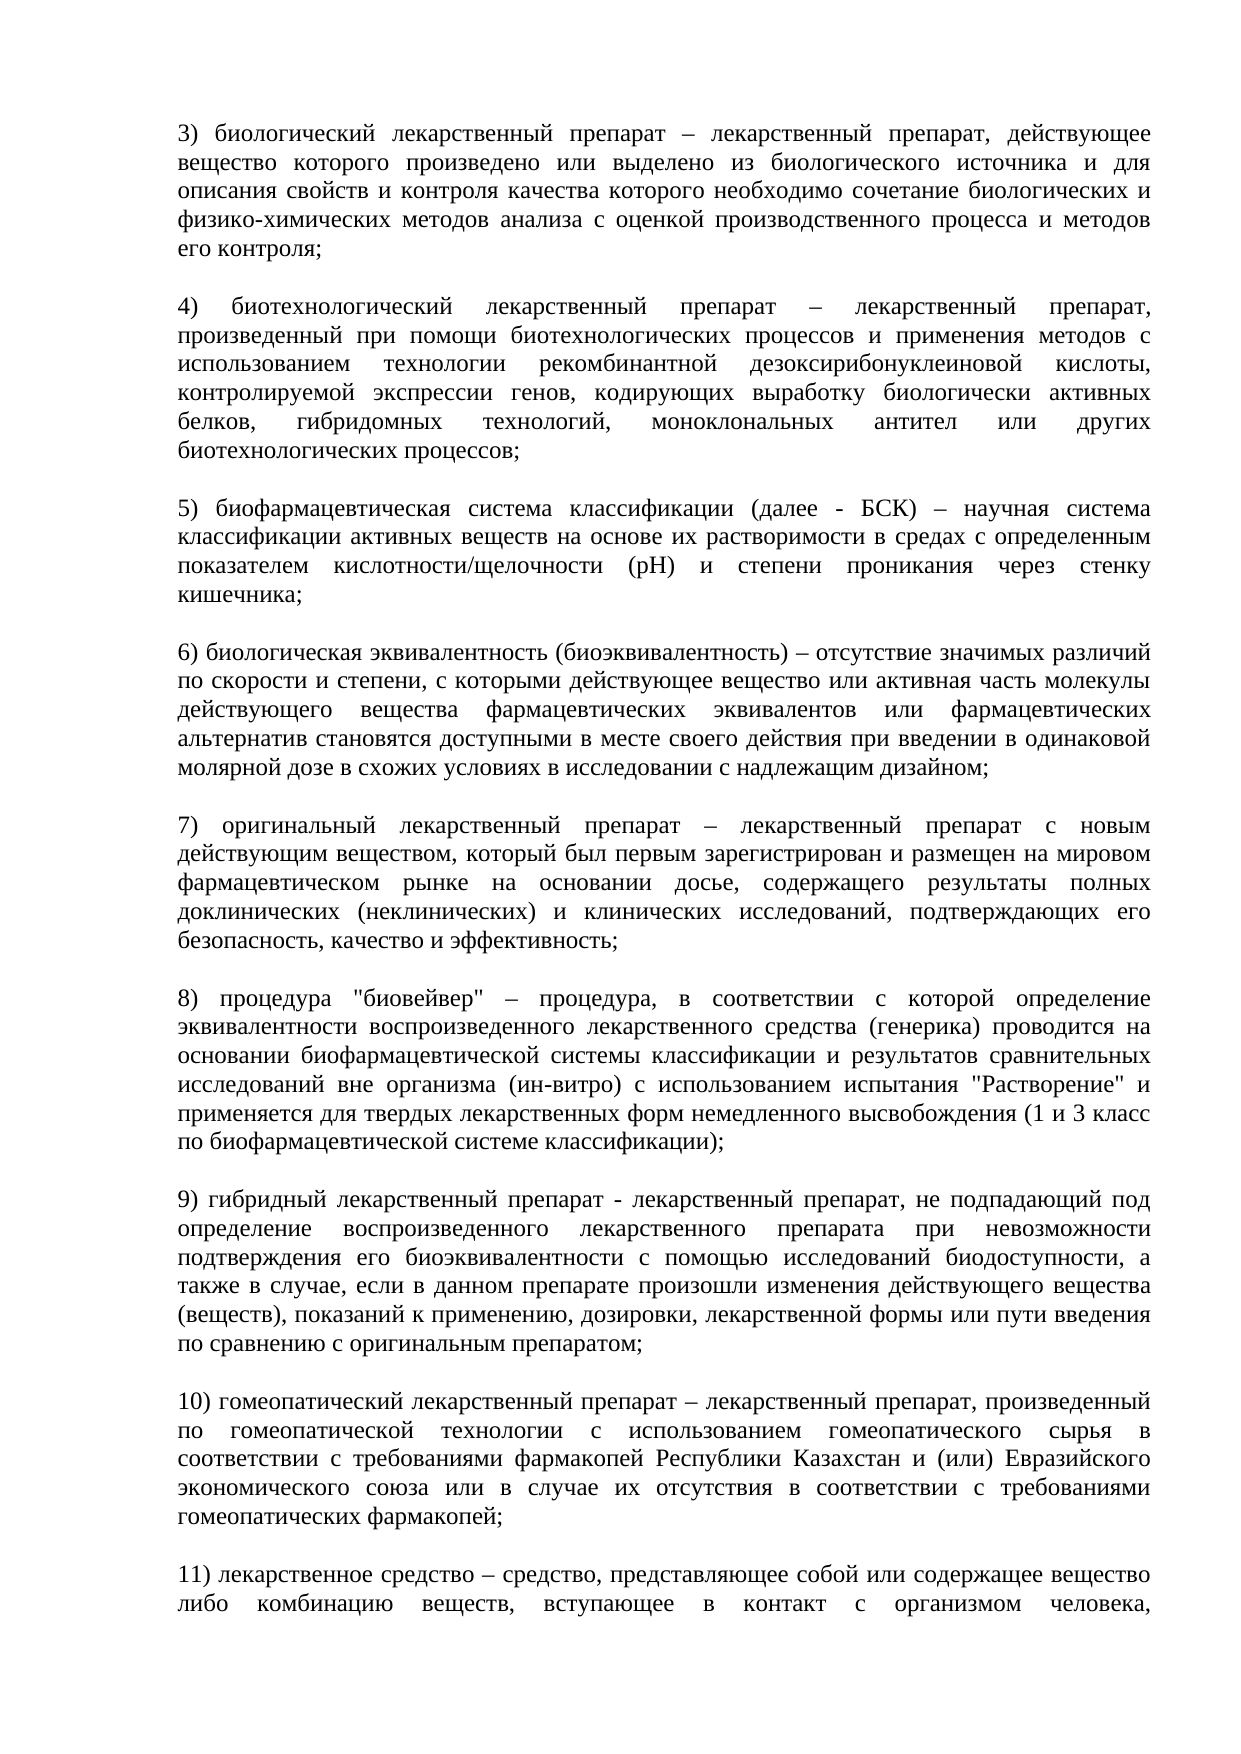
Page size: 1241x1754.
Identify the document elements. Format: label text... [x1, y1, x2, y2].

text 5) биофармацевтическая система классификации (далее - БСК) – научная система классификации активных веществ на основе их растворимости в средах с определенным показателем кислотности/щелочности (pH) и степени проникания через стенку кишечника; [177, 493, 1152, 608]
text 9) гибридный лекарственный препарат - лекарственный препарат, не подпадающий под определение воспроизведенного лекарственного препарата при невозможности подтверждения его биоэквивалентности с помощью исследований биодоступности, а также в случае, если в данном препарате произошли изменения действующего вещества (веществ), показаний к применению, дозировки, лекарственной формы или пути введения по сравнению с оригинальным препаратом; [177, 1184, 1152, 1357]
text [177, 1559, 1152, 1616]
text 10) гомеопатический лекарственный препарат – лекарственный препарат, произведенный по гомеопатической технологии с использованием гомеопатического сырья в соответствии с требованиями фармакопей Республики Казахстан и (или) Евразийского экономического союза или в случае их отсутствия в соответствии с требованиями гомеопатических фармакопей; [177, 1386, 1152, 1530]
text 8) процедура "биовейвер" – процедура, в соответствии с которой определение эквивалентности воспроизведенного лекарственного средства (генерика) проводится на основании биофармацевтической системы классификации и результатов сравнительных исследований вне организма (ин-витро) с использованием испытания "Растворение" и применяется для твердых лекарственных форм немедленного высвобождения (1 и 3 класс по биофармацевтической системе классификации); [177, 983, 1152, 1155]
text 7) оригинальный лекарственный препарат – лекарственный препарат с новым действующим веществом, который был первым зарегистрирован и размещен на мировом фармацевтическом рынке на основании досье, содержащего результаты полных доклинических (неклинических) и клинических исследований, подтверждающих его безопасность, качество и эффективность; [177, 810, 1152, 953]
text 3) биологический лекарственный препарат – лекарственный препарат, действующее вещество которого произведено или выделено из биологического источника и для описания свойств и контроля качества которого необходимо сочетание биологических и физико-химических методов анализа с оценкой производственного процесса и методов его контроля; [177, 118, 1152, 262]
text 6) биологическая эквивалентность (биоэквивалентность) – отсутствие значимых различий по скорости и степени, с которыми действующее вещество или активная часть молекулы действующего вещества фармацевтических эквивалентов или фармацевтических альтернатив становятся доступными в месте своего действия при введении в одинаковой молярной дозе в схожих условиях в исследовании с надлежащим дизайном; [177, 637, 1152, 781]
text 4) биотехнологический лекарственный препарат – лекарственный препарат, произведенный при помощи биотехнологических процессов и применения методов с использованием технологии рекомбинантной дезоксирибонуклеиновой кислоты, контролируемой экспрессии генов, кодирующих выработку биологически активных белков, гибридомных технологий, моноклональных антител или других биотехнологических процессов; [177, 291, 1152, 463]
